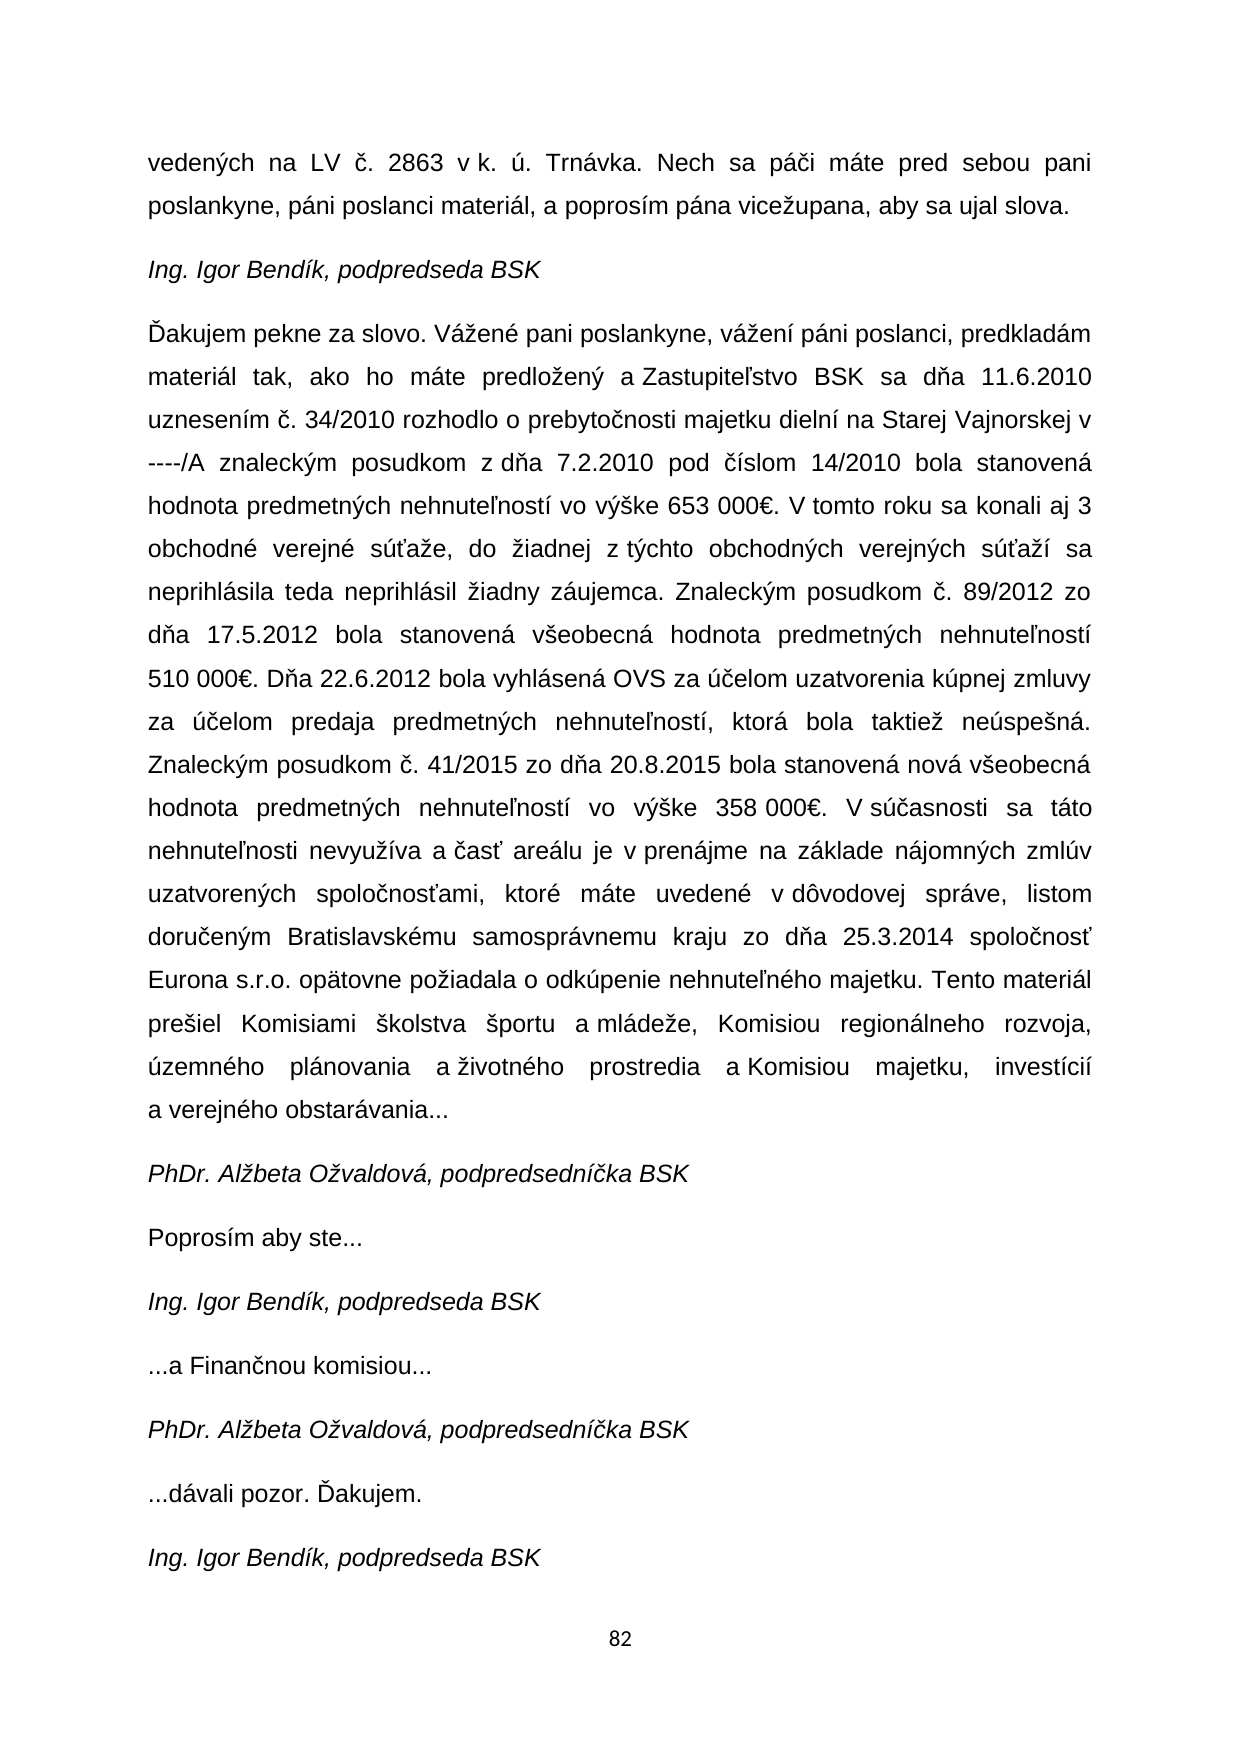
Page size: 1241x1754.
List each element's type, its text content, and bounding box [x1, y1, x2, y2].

text ...a Finančnou komisiou... [148, 1351, 1093, 1379]
text Ing. Igor Bendík, podpredseda BSK [148, 255, 1093, 283]
text Ďakujem pekne za slovo. Vážené pani poslankyne, vážení páni poslanci, predkladám materiál tak, ako ho máte predložený a Zastupiteľstvo BSK sa dňa 11.6.2010 uznesením č. 34/2010 rozhodlo o prebytočnosti majetku dielní na Starej Vajnorskej v ----/A znaleckým posudkom z dňa 7.2.2010 pod číslom 14/2010 bola stanovená hodnota predmetných nehnuteľností vo výške 653 000€. V tomto roku sa konali aj 3 obchodné verejné súťaže, do žiadnej z týchto obchodných verejných súťaží sa neprihlásila teda neprihlásil žiadny záujemca. Znaleckým posudkom č. 89/2012 zo dňa 17.5.2012 bola stanovená všeobecná hodnota predmetných nehnuteľností 510 000€. Dňa 22.6.2012 bola vyhlásená OVS za účelom uzatvorenia kúpnej zmluvy za účelom predaja predmetných nehnuteľností, ktorá bola taktiež neúspešná. Znaleckým posudkom č. 41/2015 zo dňa 20.8.2015 bola stanovená nová všeobecná hodnota predmetných nehnuteľností vo výške 358 000€. V súčasnosti sa táto nehnuteľnosti nevyužíva a časť areálu je v prenájme na základe nájomných zmlúv uzatvorených spoločnosťami, ktoré máte uvedené v dôvodovej správe, listom doručeným Bratislavskému samosprávnemu kraju zo dňa 25.3.2014 spoločnosť Eurona s.r.o. opätovne požiadala o odkúpenie nehnuteľného majetku. Tento materiál prešiel Komisiami školstva športu a mládeže, Komisiou regionálneho rozvoja, územného plánovania a životného prostredia a Komisiou majetku, investícií a verejného obstarávania... [148, 319, 1093, 1124]
text Poprosím aby ste... [148, 1223, 1093, 1252]
text Ing. Igor Bendík, podpredseda BSK [148, 1543, 1093, 1571]
text ...dávali pozor. Ďakujem. [148, 1479, 1093, 1507]
text PhDr. Alžbeta Ožvaldová, podpredsedníčka BSK [148, 1415, 1093, 1443]
text PhDr. Alžbeta Ožvaldová, podpredsedníčka BSK [148, 1159, 1093, 1188]
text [148, 148, 1093, 219]
text Ing. Igor Bendík, podpredseda BSK [148, 1287, 1093, 1316]
